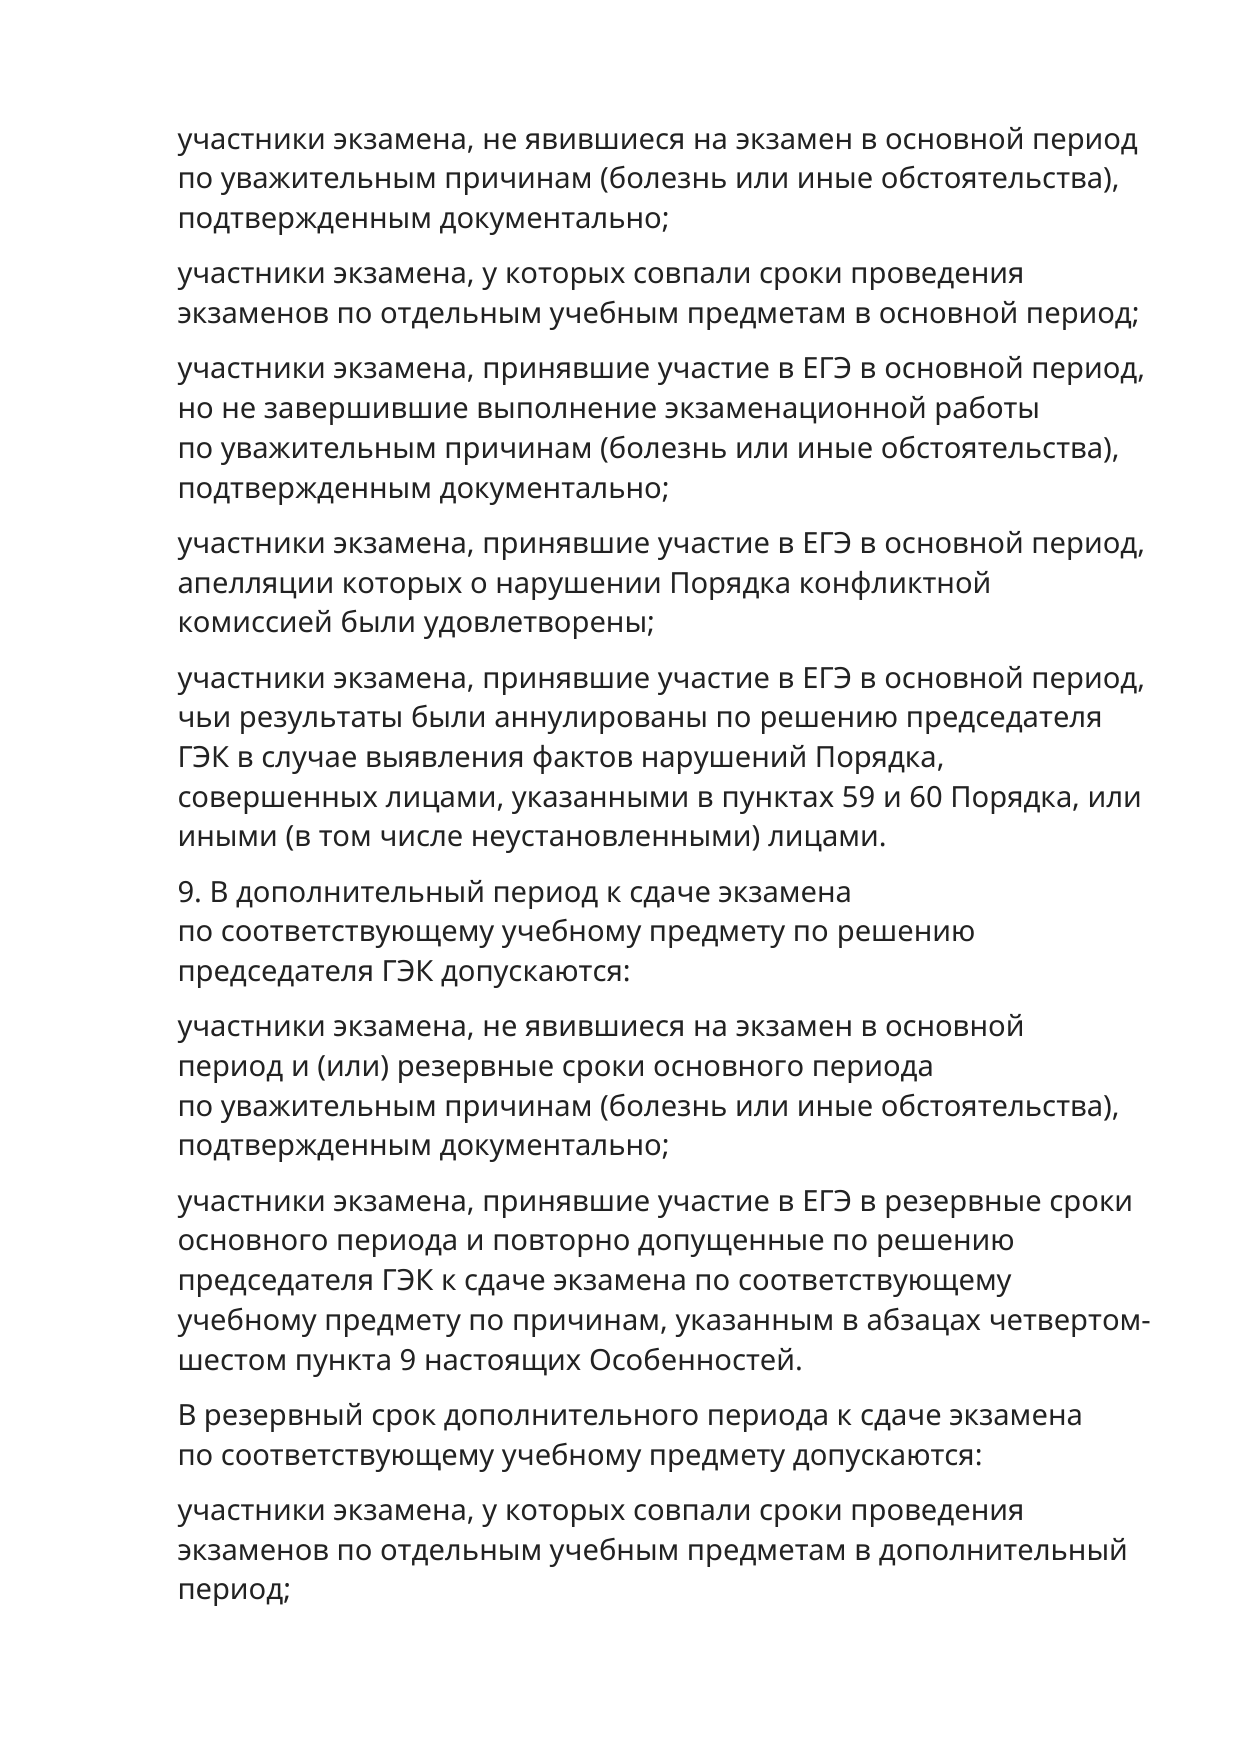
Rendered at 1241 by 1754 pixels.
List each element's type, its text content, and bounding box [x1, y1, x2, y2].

text участники экзамена, не явившиеся на экзамен в основной период и (или) резервные сроки основного периода по уважительным причинам (болезнь или иные обстоятельства), подтвержденным документально; [177, 1006, 1152, 1164]
text участники экзамена, принявшие участие в ЕГЭ в основной период, но не завершившие выполнение экзаменационной работы по уважительным причинам (болезнь или иные обстоятельства), подтвержденным документально; [177, 348, 1152, 507]
text участники экзамена, у которых совпали сроки проведения экзаменов по отдельным учебным предметам в дополнительный период; [177, 1489, 1152, 1608]
text 9. В дополнительный период к сдаче экзамена по соответствующему учебному предмету по решению председателя ГЭК допускаются: [177, 871, 1152, 990]
text участники экзамена, принявшие участие в ЕГЭ в основной период, чьи результаты были аннулированы по решению председателя ГЭК в случае выявления фактов нарушений Порядка, совершенных лицами, указанными в пунктах 59 и 60 Порядка, или иными (в том числе неустановленными) лицами. [177, 657, 1152, 855]
text участники экзамена, принявшие участие в ЕГЭ в резервные сроки основного периода и повторно допущенные по решению председателя ГЭК к сдаче экзамена по соответствующему учебному предмету по причинам, указанным в абзацах четвертом-шестом пункта 9 настоящих Особенностей. [177, 1180, 1152, 1378]
text В резервный срок дополнительного периода к сдаче экзамена по соответствующему учебному предмету допускаются: [177, 1394, 1152, 1473]
text участники экзамена, не явившиеся на экзамен в основной период по уважительным причинам (болезнь или иные обстоятельства), подтвержденным документально; [177, 118, 1152, 237]
text участники экзамена, у которых совпали сроки проведения экзаменов по отдельным учебным предметам в основной период; [177, 253, 1152, 332]
text участники экзамена, принявшие участие в ЕГЭ в основной период, апелляции которых о нарушении Порядка конфликтной комиссией были удовлетворены; [177, 522, 1152, 641]
